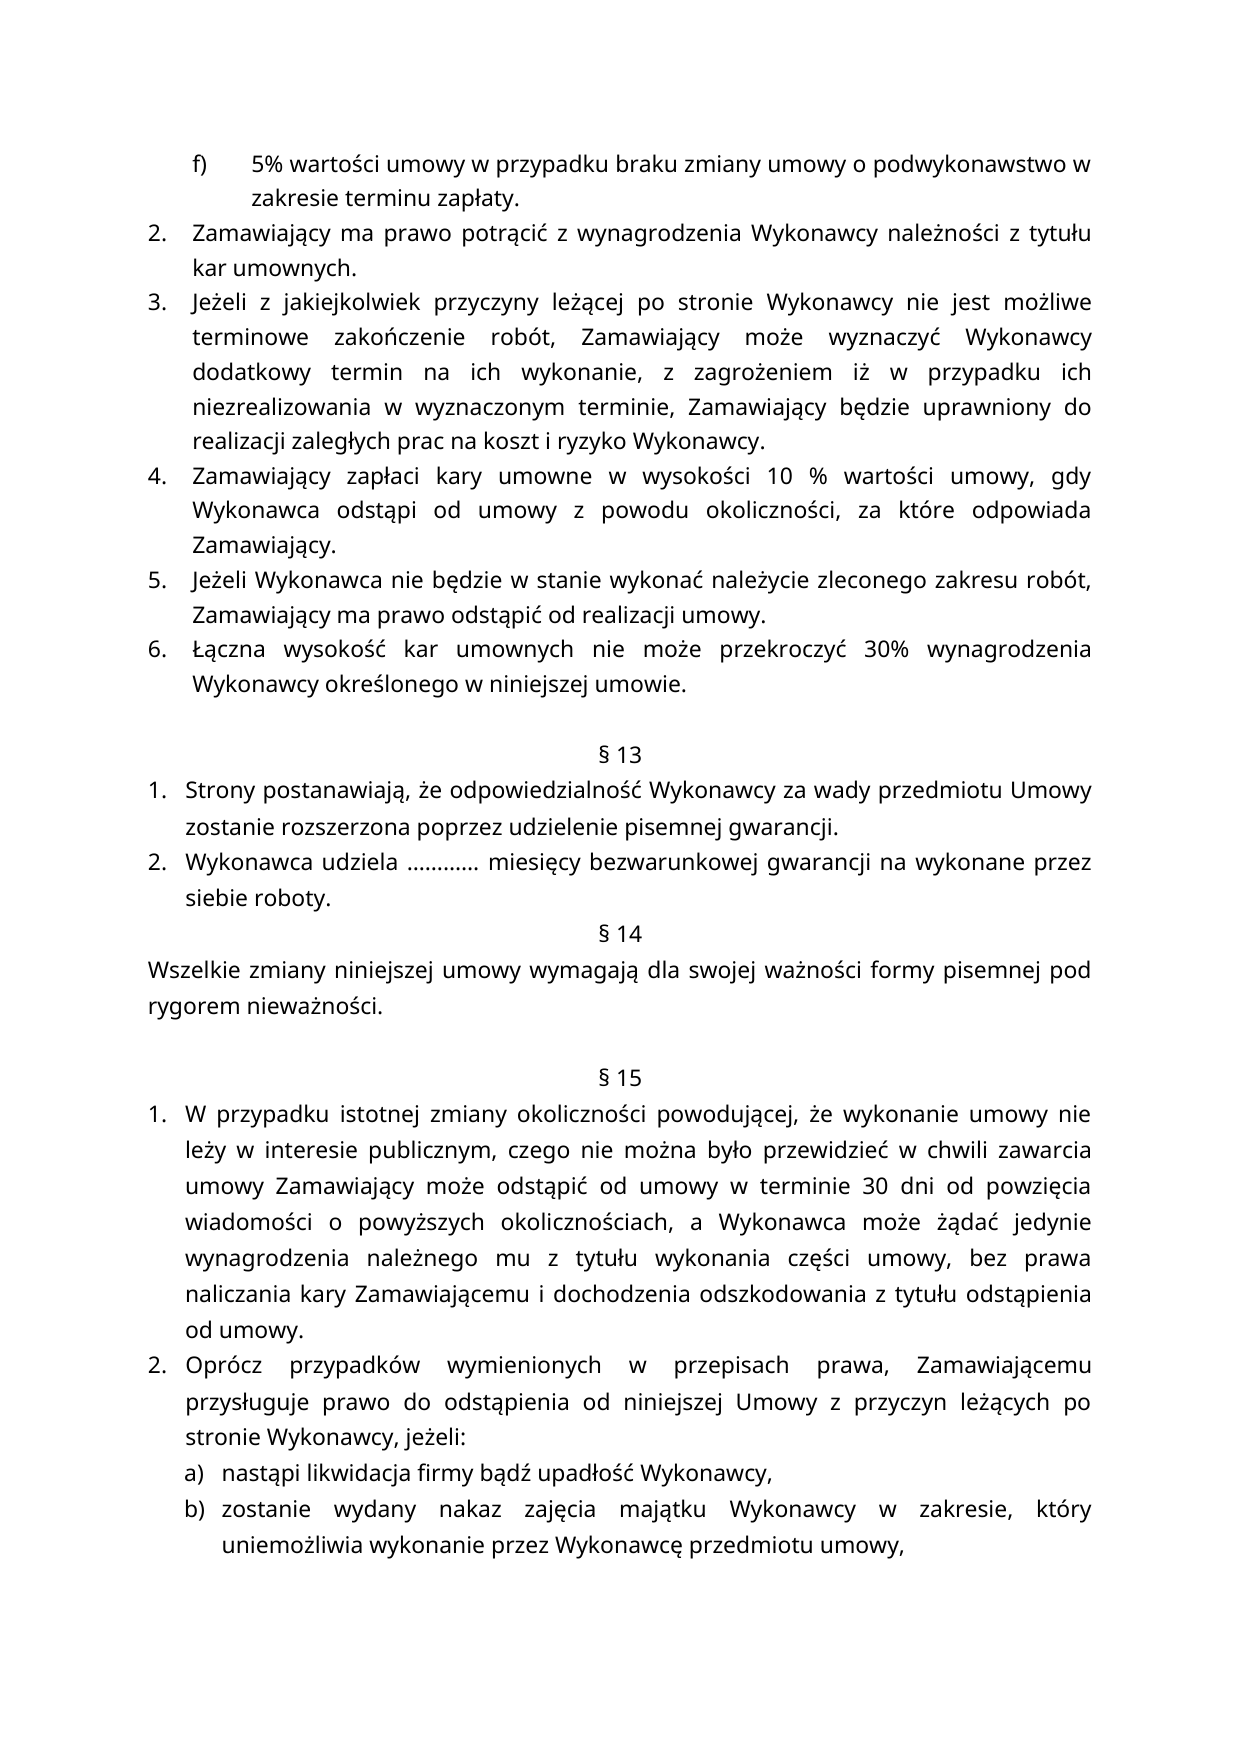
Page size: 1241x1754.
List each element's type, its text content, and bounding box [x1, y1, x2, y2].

text § 14 [148, 918, 1093, 949]
list Łączna wysokość kar umownych nie może przekroczyć 30% wynagrodzenia Wykonawcy określonego w niniejszej umowie. [148, 633, 1093, 699]
list Zamawiający zapłaci kary umowne w wysokości 10 % wartości umowy, gdy Wykonawca odstąpi od umowy z powodu okoliczności, za które odpowiada Zamawiający. [148, 460, 1093, 560]
list zostanie wydany nakaz zajęcia majątku Wykonawcy w zakresie, który uniemożliwia wykonanie przez Wykonawcę przedmiotu umowy, [184, 1493, 1093, 1560]
list Jeżeli Wykonawca nie będzie w stanie wykonać należycie zleconego zakresu robót, Zamawiający ma prawo odstąpić od realizacji umowy. [148, 564, 1093, 630]
list Oprócz przypadków wymienionych w przepisach prawa, Zamawiającemu przysługuje prawo do odstąpienia od niniejszej Umowy z przyczyn leżących po stronie Wykonawcy, jeżeli: [148, 1349, 1093, 1453]
list Zamawiający ma prawo potrącić z wynagrodzenia Wykonawcy należności z tytułu kar umownych. [148, 217, 1093, 283]
text Wszelkie zmiany niniejszej umowy wymagają dla swojej ważności formy pisemnej pod rygorem nieważności. [148, 954, 1093, 1021]
list 5% wartości umowy w przypadku braku zmiany umowy o podwykonawstwo w zakresie terminu zapłaty. [192, 148, 1093, 213]
text § 13 [148, 738, 1093, 770]
list Strony postanawiają, że odpowiedzialność Wykonawcy za wady przedmiotu Umowy zostanie rozszerzona poprzez udzielenie pisemnej gwarancji. [148, 774, 1093, 842]
list W przypadku istotnej zmiany okoliczności powodującej, że wykonanie umowy nie leży w interesie publicznym, czego nie można było przewidzieć w chwili zawarcia umowy Zamawiający może odstąpić od umowy w terminie 30 dni od powzięcia wiadomości o powyższych okolicznościach, a Wykonawca może żądać jedynie wynagrodzenia należnego mu z tytułu wykonania części umowy, bez prawa naliczania kary Zamawiającemu i dochodzenia odszkodowania z tytułu odstąpienia od umowy. [148, 1098, 1093, 1345]
text § 15 [148, 1062, 1093, 1093]
list nastąpi likwidacja firmy bądź upadłość Wykonawcy, [184, 1457, 1093, 1488]
list Wykonawca udziela ………… miesięcy bezwarunkowej gwarancji na wykonane przez siebie roboty. [148, 846, 1093, 913]
list Jeżeli z jakiejkolwiek przyczyny leżącej po stronie Wykonawcy nie jest możliwe terminowe zakończenie robót, Zamawiający może wyznaczyć Wykonawcy dodatkowy termin na ich wykonanie, z zagrożeniem iż w przypadku ich niezrealizowania w wyznaczonym terminie, Zamawiający będzie uprawniony do realizacji zaległych prac na koszt i ryzyko Wykonawcy. [148, 286, 1093, 456]
